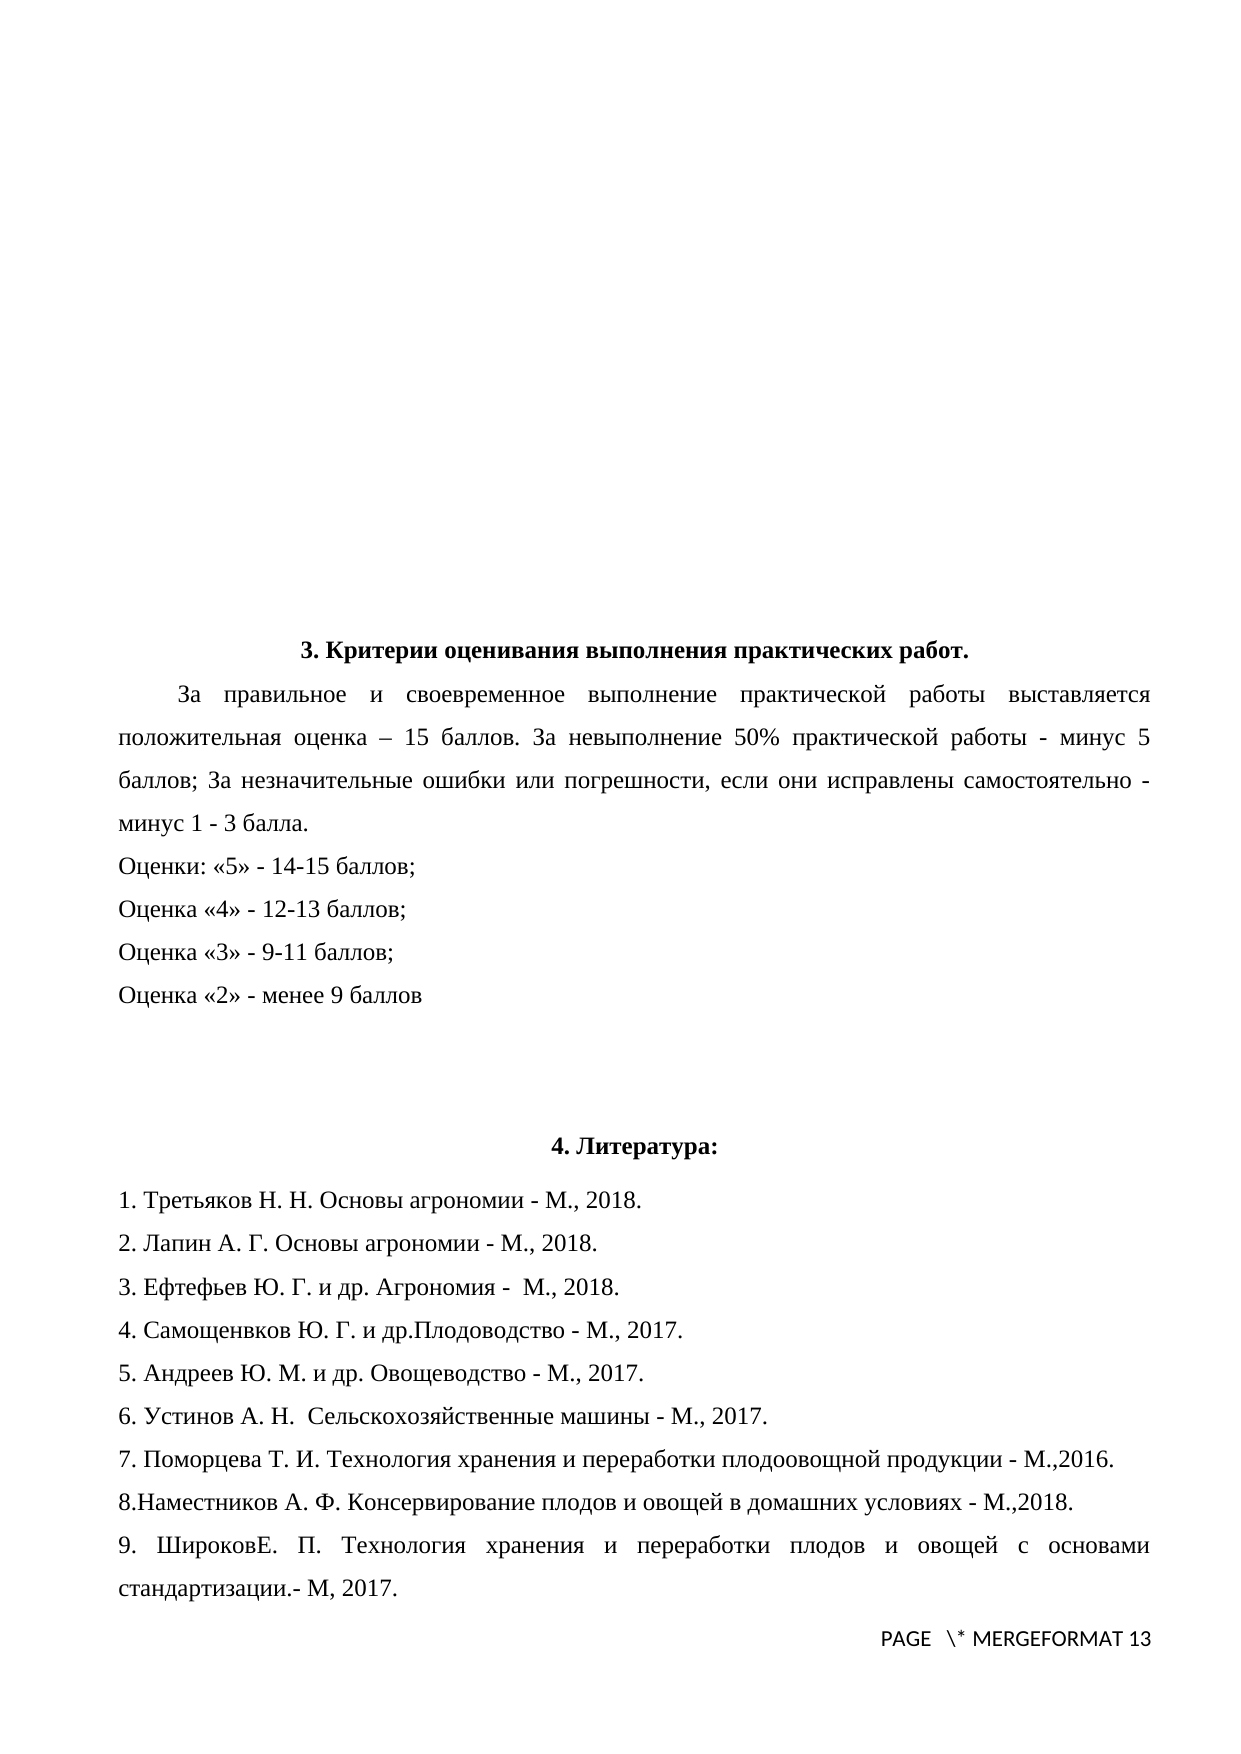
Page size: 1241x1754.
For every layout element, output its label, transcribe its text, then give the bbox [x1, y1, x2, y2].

text Оценка «3» - 9-11 баллов; [118, 937, 1152, 966]
text 2. Лапин А. Г. Основы агрономии - М., 2018. [118, 1228, 1152, 1257]
text 3. Ефтефьев Ю. Г. и др. Агрономия - М., 2018. [118, 1272, 1152, 1300]
text 9. ШироковЕ. П. Технология хранения и переработки плодов и овощей с основами стандартизации.- М, 2017. [118, 1530, 1152, 1602]
text За правильное и своевременное выполнение практической работы выставляется положительная оценка – 15 баллов. За невыполнение 50% практической работы - минус 5 баллов; За незначительные ошибки или погрешности, если они исправлены самостоятельно - минус 1 - 3 балла. [118, 679, 1152, 837]
text 4. Литература: [118, 1131, 1152, 1160]
text Оценка «4» - 12-13 баллов; [118, 894, 1152, 923]
text 8.Наместников А. Ф. Консервирование плодов и овощей в домашних условиях - М.,2018. [118, 1487, 1152, 1516]
text 6. Устинов А. Н. Сельскохозяйственные машины - М., 2017. [118, 1401, 1152, 1430]
text 7. Поморцева Т. И. Технология хранения и переработки плодоовощной продукции - М.,2016. [118, 1444, 1152, 1473]
text Оценки: «5» - 14-15 баллов; [118, 851, 1152, 880]
text 1. Третьяков Н. Н. Основы агрономии - М., 2018. [118, 1185, 1152, 1214]
text 5. Андреев Ю. М. и др. Овощеводство - М., 2017. [118, 1358, 1152, 1387]
text 3. Критерии оценивания выполнения практических работ. [118, 636, 1152, 664]
text 4. Самощенвков Ю. Г. и др.Плодоводство - М., 2017. [118, 1315, 1152, 1343]
text Оценка «2» - менее 9 баллов [118, 981, 1152, 1009]
